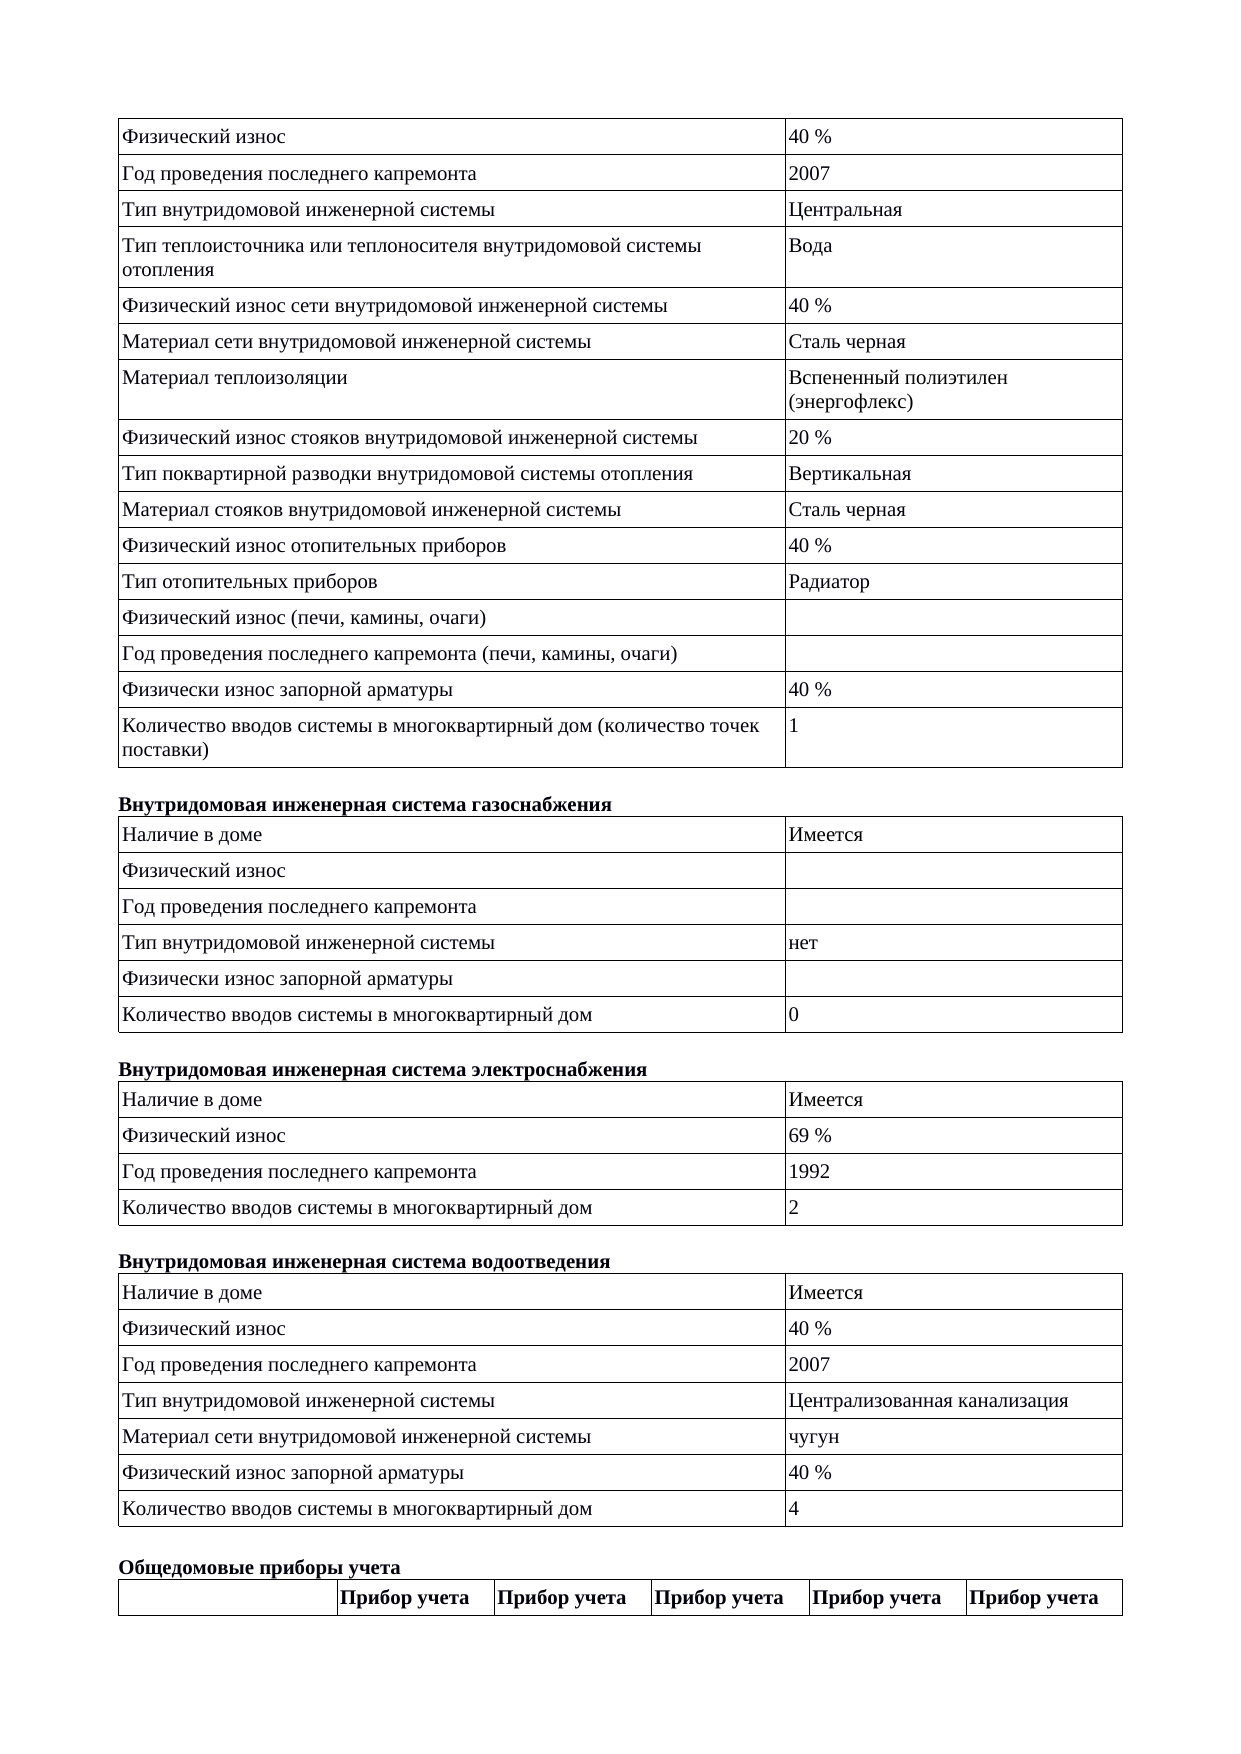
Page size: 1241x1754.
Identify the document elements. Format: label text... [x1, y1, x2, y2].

table_cell Год проведения последнего капремонта [119, 1346, 785, 1381]
table_cell Тип внутридомовой инженерной системы [119, 925, 785, 960]
table_cell 1992 [786, 1154, 1122, 1189]
table_header Наличие в доме [119, 1082, 785, 1117]
table_cell 40 % [786, 1310, 1122, 1345]
table_cell Тип теплоисточника или теплоносителя внутридомовой системы отопления [119, 227, 785, 286]
table_cell чугун [786, 1419, 1122, 1453]
table_cell [786, 889, 1122, 924]
text Общедомовые приборы учета [118, 1555, 1122, 1579]
table_cell Вода [786, 227, 1122, 286]
table_cell нет [786, 925, 1122, 960]
table_cell Радиатор [786, 564, 1122, 599]
table_cell Физический износ сети внутридомовой инженерной системы [119, 288, 785, 322]
table_cell 40 % [786, 1455, 1122, 1489]
table_cell Физический износ [119, 1118, 785, 1153]
table_cell Тип отопительных приборов [119, 564, 785, 599]
table_cell 2 [786, 1190, 1122, 1225]
table_cell Материал сети внутридомовой инженерной системы [119, 324, 785, 358]
table_cell 1 [786, 708, 1122, 767]
table_header Прибор учета [652, 1580, 809, 1615]
table_cell Тип поквартирной разводки внутридомовой системы отопления [119, 456, 785, 491]
table_cell 40 % [786, 672, 1122, 707]
table_cell 2007 [786, 1346, 1122, 1381]
table_cell Сталь черная [786, 324, 1122, 358]
table_cell Физически износ запорной арматуры [119, 672, 785, 707]
table_cell [786, 853, 1122, 888]
text Внутридомовая инженерная система газоснабжения [118, 768, 1122, 816]
table_cell [786, 636, 1122, 671]
table_cell 40 % [786, 119, 1122, 154]
table_header Имеется [786, 1274, 1122, 1309]
table_cell Материал стояков внутридомовой инженерной системы [119, 492, 785, 527]
table_header Наличие в доме [119, 1274, 785, 1309]
table_header Прибор учета [495, 1580, 651, 1615]
table_header Прибор учета [810, 1580, 966, 1615]
table_cell Материал сети внутридомовой инженерной системы [119, 1419, 785, 1453]
table_cell Год проведения последнего капремонта (печи, камины, очаги) [119, 636, 785, 671]
table_cell 2007 [786, 155, 1122, 190]
table_cell Физический износ [119, 119, 785, 154]
table_cell Сталь черная [786, 492, 1122, 527]
table_header Имеется [786, 1082, 1122, 1117]
table_cell Год проведения последнего капремонта [119, 155, 785, 190]
table_cell Физически износ запорной арматуры [119, 961, 785, 996]
table_header Прибор учета [967, 1580, 1122, 1615]
table_header Имеется [786, 817, 1122, 852]
table_cell Количество вводов системы в многоквартирный дом [119, 1190, 785, 1225]
table_cell Вспененный полиэтилен (энергофлекс) [786, 360, 1122, 418]
table_header Прибор учета [338, 1580, 494, 1615]
text Внутридомовая инженерная система водоотведения [118, 1249, 1122, 1273]
table_cell Год проведения последнего капремонта [119, 1154, 785, 1189]
table_cell 40 % [786, 528, 1122, 563]
table_cell [786, 600, 1122, 635]
table_cell Тип внутридомовой инженерной системы [119, 191, 785, 226]
table_cell Материал теплоизоляции [119, 360, 785, 418]
table_cell Физический износ [119, 1310, 785, 1345]
table_cell Количество вводов системы в многоквартирный дом (количество точек поставки) [119, 708, 785, 767]
table_cell Физический износ (печи, камины, очаги) [119, 600, 785, 635]
table_cell 69 % [786, 1118, 1122, 1153]
table_cell Физический износ запорной арматуры [119, 1455, 785, 1489]
table_cell [786, 961, 1122, 996]
table_cell Тип внутридомовой инженерной системы [119, 1383, 785, 1417]
table_cell Год проведения последнего капремонта [119, 889, 785, 924]
table_cell Централизованная канализация [786, 1383, 1122, 1417]
table_cell Физический износ отопительных приборов [119, 528, 785, 563]
table_cell 40 % [786, 288, 1122, 322]
table_header [119, 1580, 337, 1615]
table_cell Количество вводов системы в многоквартирный дом [119, 1491, 785, 1526]
table_cell 0 [786, 997, 1122, 1032]
text Внутридомовая инженерная система электроснабжения [118, 1056, 1122, 1081]
table_cell Физический износ стояков внутридомовой инженерной системы [119, 420, 785, 454]
table_cell Количество вводов системы в многоквартирный дом [119, 997, 785, 1032]
table_cell Центральная [786, 191, 1122, 226]
table_cell 20 % [786, 420, 1122, 454]
table_cell Вертикальная [786, 456, 1122, 491]
table_header Наличие в доме [119, 817, 785, 852]
table_cell Физический износ [119, 853, 785, 888]
table_cell 4 [786, 1491, 1122, 1526]
